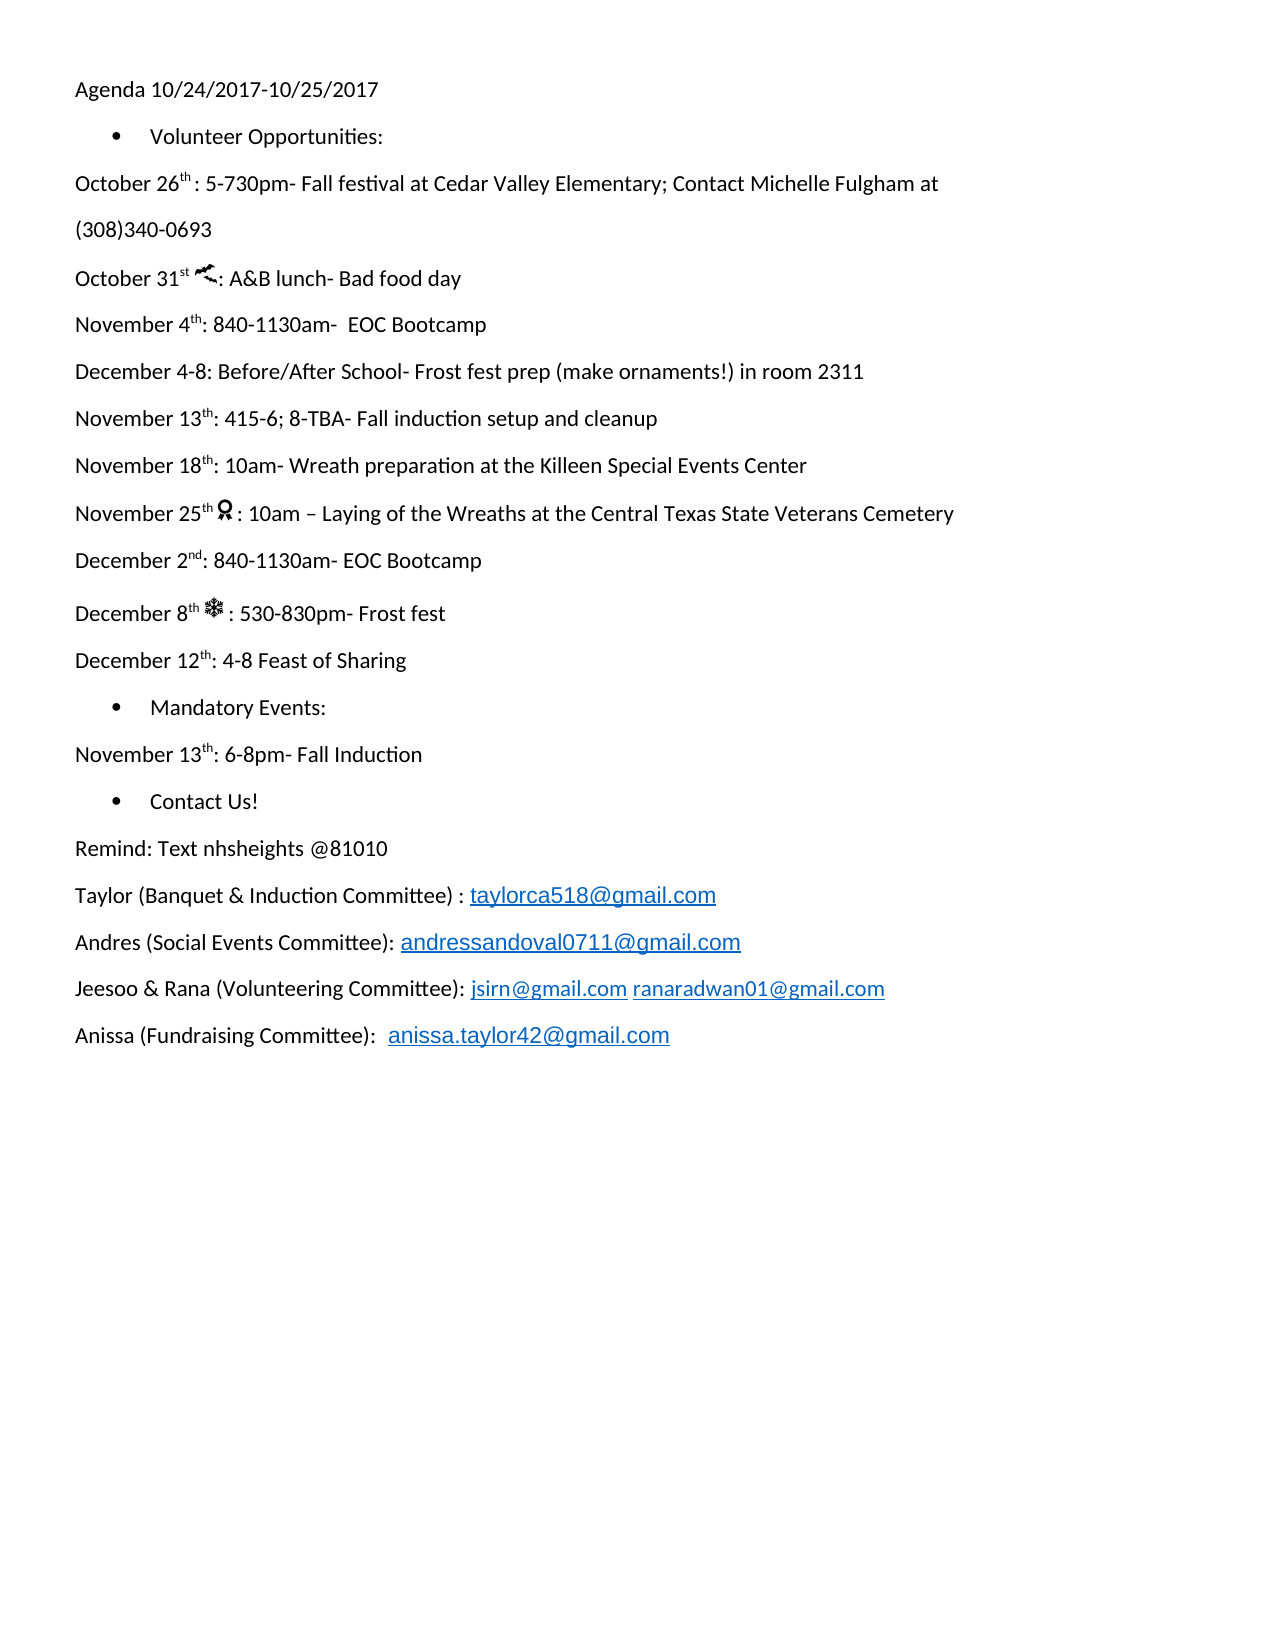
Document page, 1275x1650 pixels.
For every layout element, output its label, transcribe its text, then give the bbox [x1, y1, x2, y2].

text (308)340-0693 [75, 216, 1200, 244]
list Contact Us! [112, 787, 1200, 815]
text December 12th: 4-8 Feast of Sharing [75, 646, 1200, 674]
picture [213, 498, 237, 522]
text Andres (Social Events Committee): andressandoval0711@gmail.com [400, 928, 1200, 956]
text December 2nd: 840-1130am- EOC Bootcamp [75, 546, 1200, 574]
picture [194, 262, 218, 286]
text November 13th: 6-8pm- Fall Induction [75, 740, 1200, 768]
text October 26th : 5-730pm- Fall festival at Cedar Valley Elementary; Contact Michelle Fulgham at [75, 169, 1200, 197]
text November 25th: 10am – Laying of the Wreaths at the Central Texas State Veterans Cemetery [75, 498, 1200, 527]
text November 4th: 840-1130am- EOC Bootcamp [75, 311, 1200, 339]
text Remind: Text nhsheights @81010 [75, 834, 1200, 862]
text Jeesoo & Rana (Volunteering Committee): jsirn@gmail.com ranaradwan01@gmail.com [75, 974, 1200, 1002]
list Mandatory Events: [112, 693, 1200, 721]
text Taylor (Banquet & Induction Committee) : taylorca518@gmail.com [75, 881, 1200, 909]
picture [199, 593, 229, 622]
text Agenda 10/24/2017-10/25/2017 [75, 75, 1200, 103]
text December 4-8: Before/After School- Frost fest prep (make ornaments!) in room 2311 [75, 357, 1200, 386]
text December 8th: 530-830pm- Frost fest [75, 593, 1200, 627]
text October 31st : A&B lunch- Bad food day [75, 262, 1200, 292]
text November 18th: 10am- Wreath preparation at the Killeen Special Events Center [75, 451, 1200, 479]
list Volunteer Opportunities: [112, 122, 1200, 150]
text Anissa (Fundraising Committee): anissa.taylor42@gmail.com [381, 1021, 1200, 1049]
text November 13th: 415-6; 8-TBA- Fall induction setup and cleanup [75, 404, 1200, 432]
